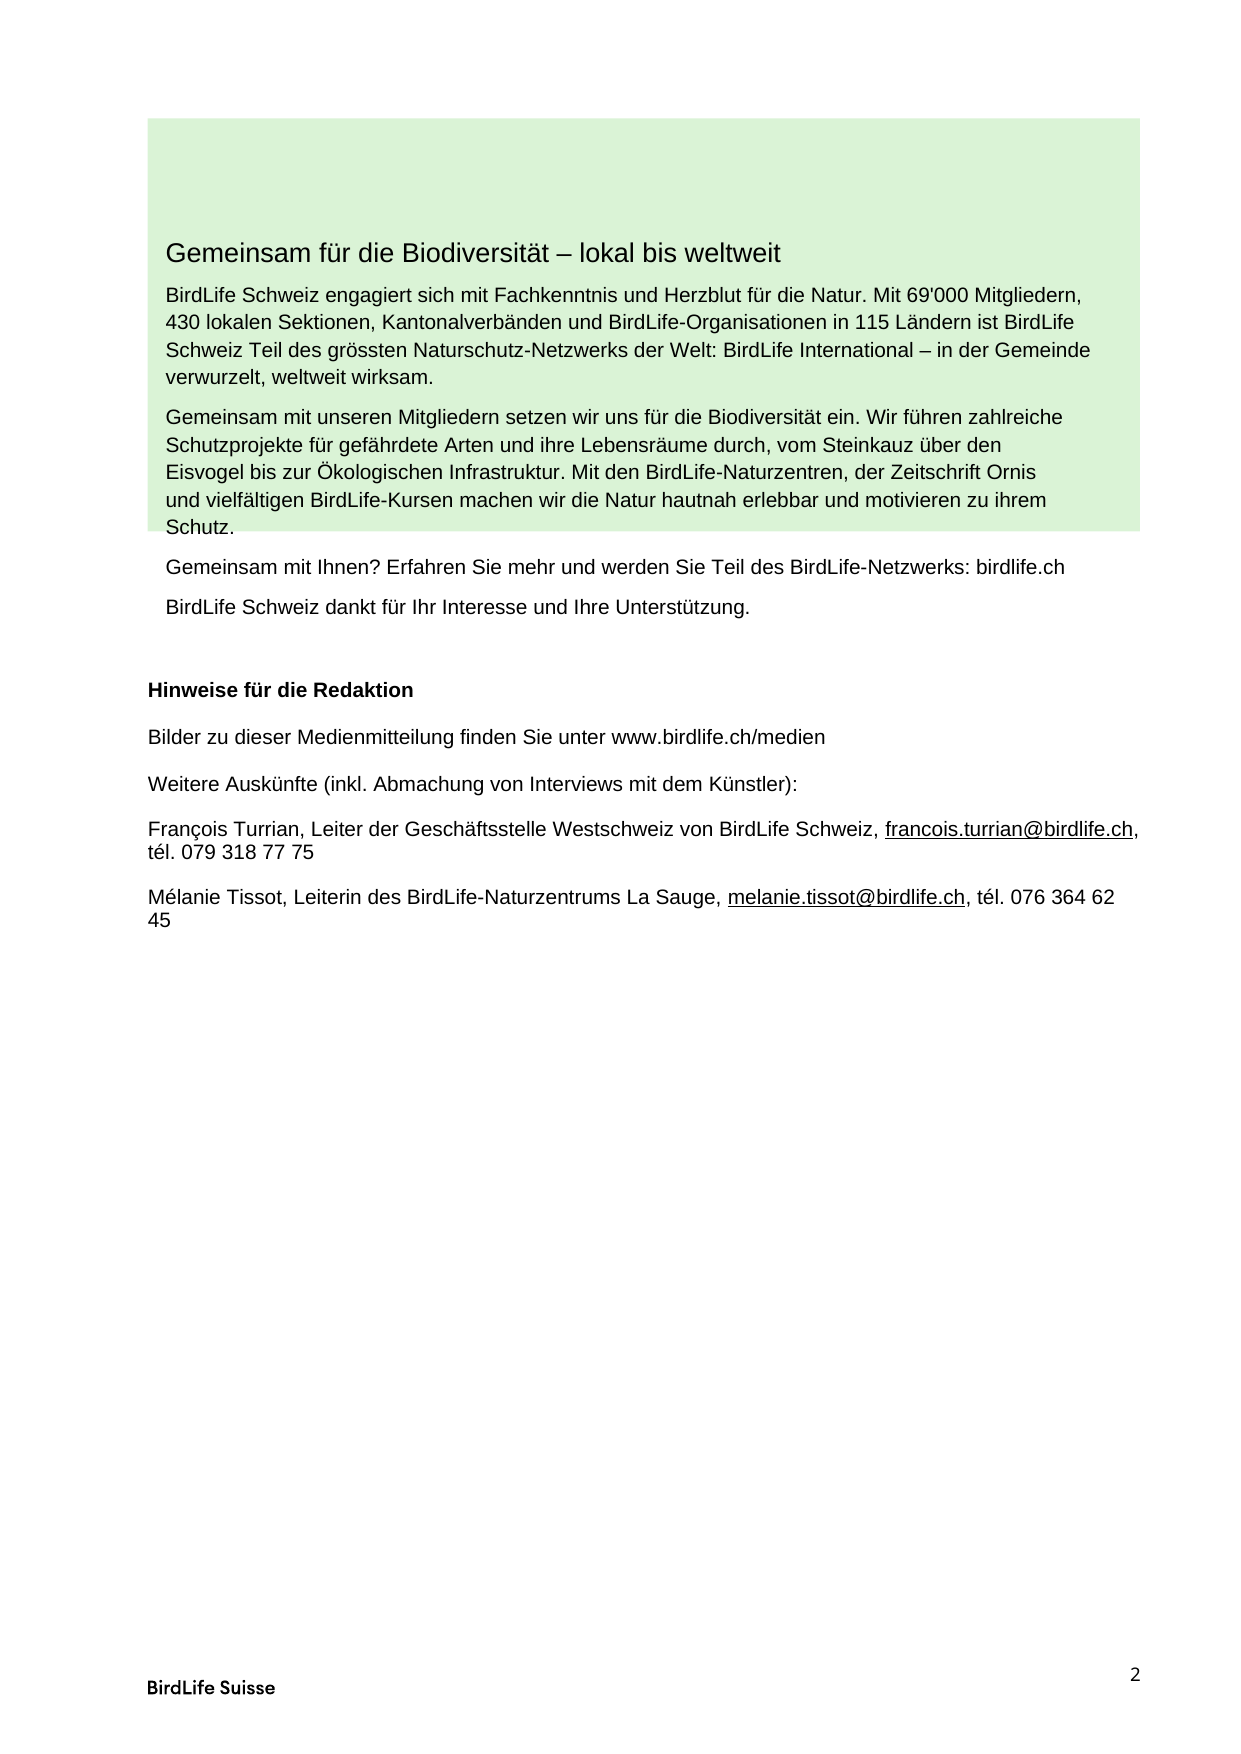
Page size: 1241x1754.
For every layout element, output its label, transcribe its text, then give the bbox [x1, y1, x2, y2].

text François Turrian, Leiter der Geschäftsstelle Westschweiz von BirdLife Schweiz, francois.turrian@birdlife.ch, tél. 079 318 77 75 [148, 818, 1140, 887]
text Mélanie Tissot, Leiterin des BirdLife-Naturzentrums La Sauge, melanie.tissot@birdlife.ch, tél. 076 364 62 45 [148, 887, 1140, 932]
text Weitere Auskünfte (inkl. Abmachung von Interviews mit dem Künstler): [148, 773, 1140, 818]
text Hinweise für die Redaktion [148, 679, 1140, 702]
text Bilder zu dieser Medienmitteilung finden Sie unter www.birdlife.ch/medien [148, 726, 1140, 749]
